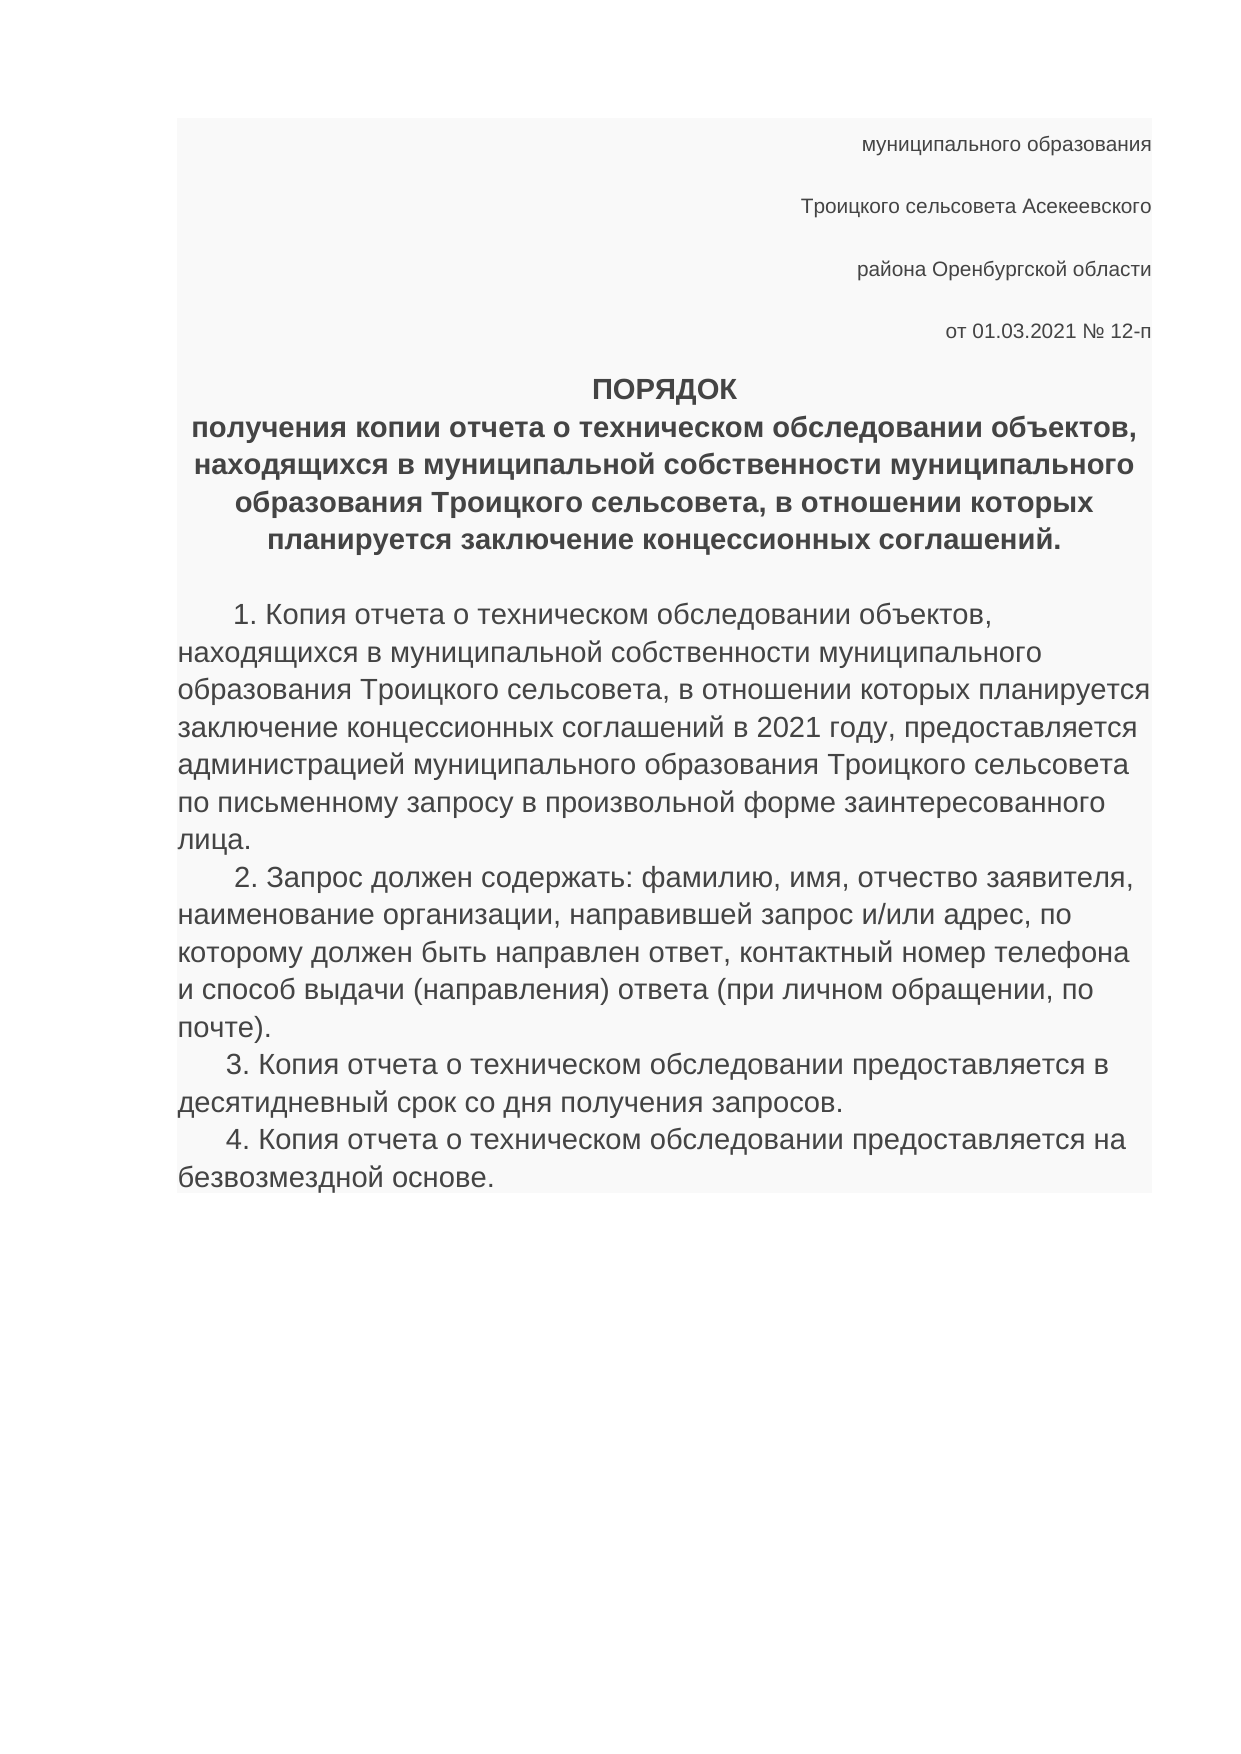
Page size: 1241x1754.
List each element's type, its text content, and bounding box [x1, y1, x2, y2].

text района Оренбургской области [177, 243, 1152, 281]
text 1. Копия отчета о техническом обследовании объектов, находящихся в муниципальной собственности муниципального образования Троицкого сельсовета, в отношении которых планируется заключение концессионных соглашений в 2021 году, предоставляется администрацией муниципального образования Троицкого сельсовета по письменному запросу в произвольной форме заинтересованного лица. [177, 593, 1152, 856]
text муниципального образования [177, 118, 1152, 156]
text 3. Копия отчета о техническом обследовании предоставляется в десятидневный срок со дня получения запросов. [177, 1043, 1152, 1118]
text 2. Запрос должен содержать: фамилию, имя, отчество заявителя, наименование организации, направившей запрос и/или адрес, по которому должен быть направлен ответ, контактный номер телефона и способ выдачи (направления) ответа (при личном обращении, по почте). [177, 856, 1152, 1043]
text получения копии отчета о техническом обследовании объектов, находящихся в муниципальной собственности муниципального образования Троицкого сельсовета, в отношении которых планируется заключение концессионных соглашений. [177, 406, 1152, 556]
text ПОРЯДОК [177, 368, 1152, 406]
text 4. Копия отчета о техническом обследовании предоставляется на безвозмездной основе. [177, 1118, 1152, 1193]
text от 01.03.2021 № 12-п [177, 306, 1152, 343]
text Троицкого сельсовета Асекеевского [177, 181, 1152, 218]
